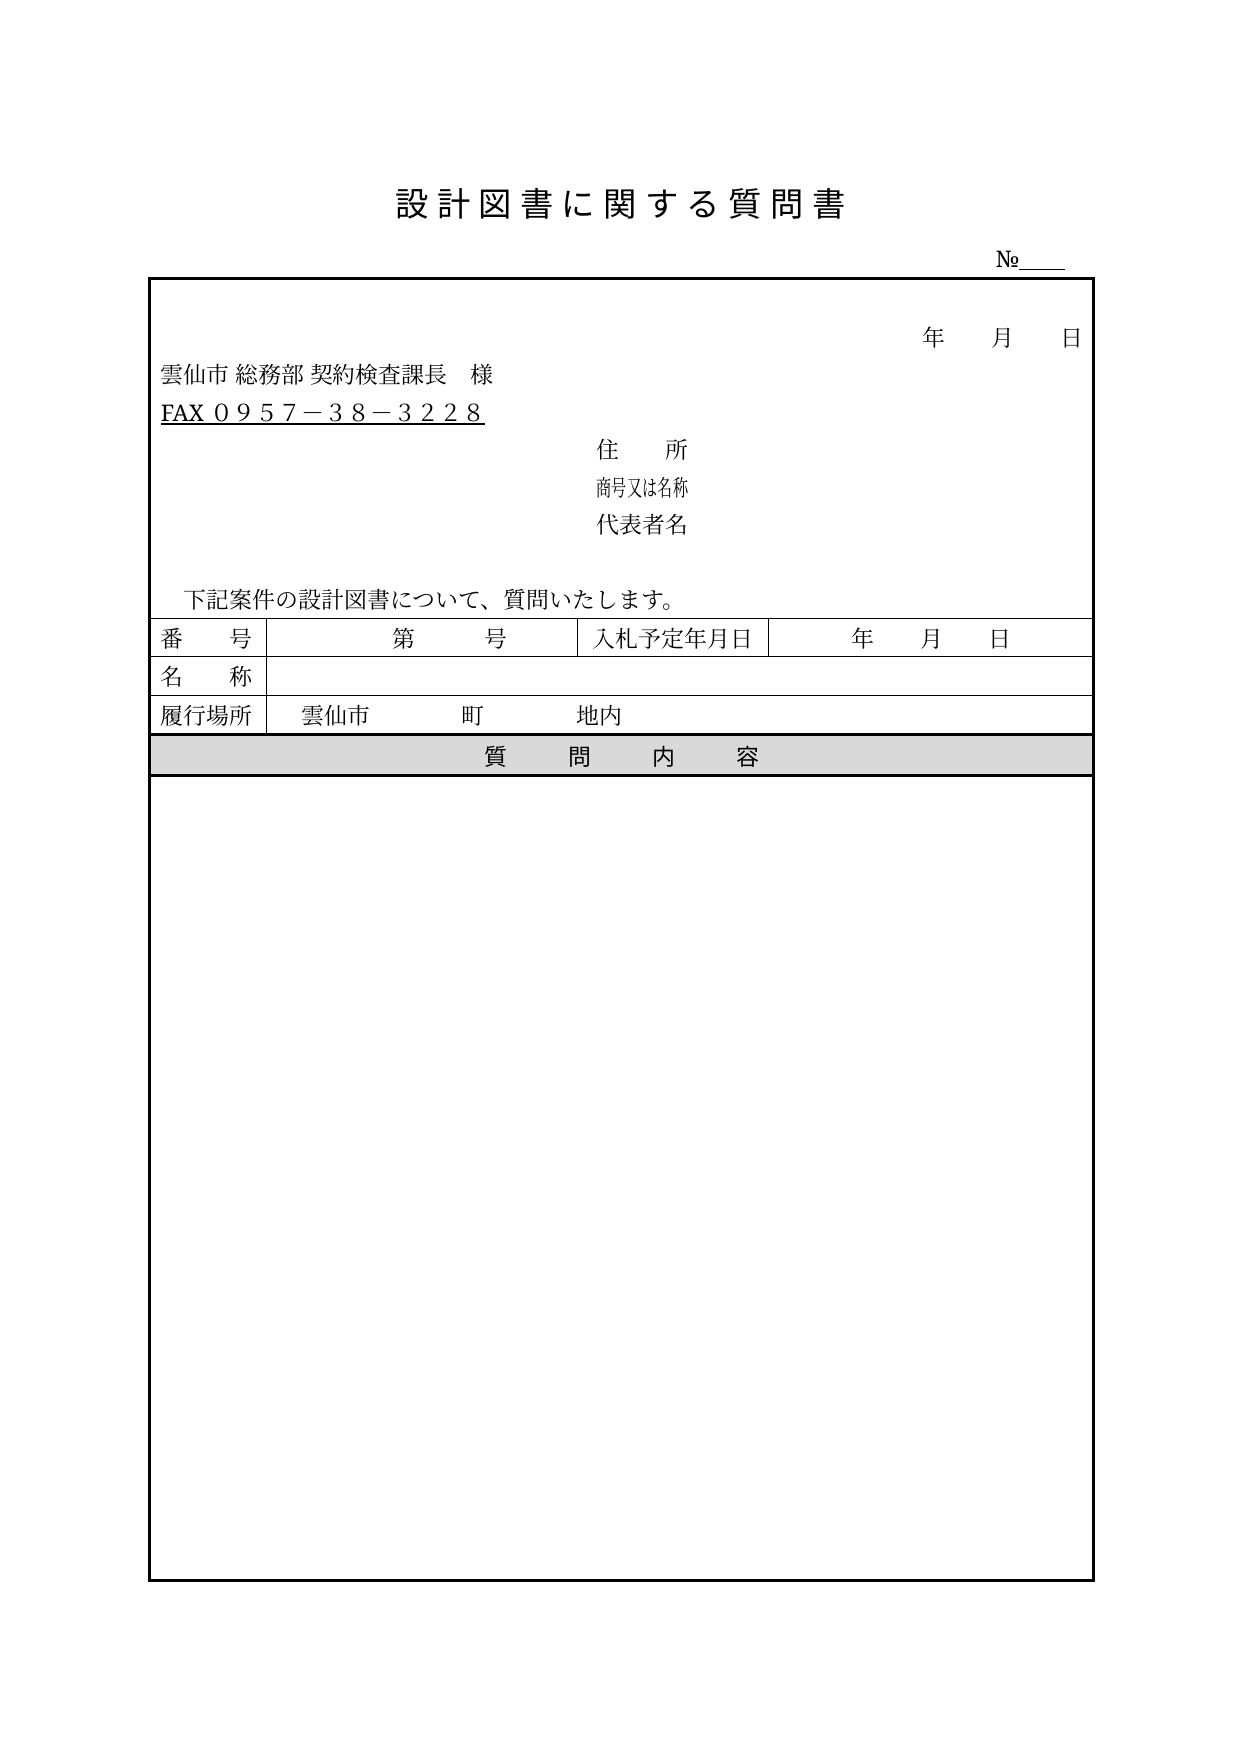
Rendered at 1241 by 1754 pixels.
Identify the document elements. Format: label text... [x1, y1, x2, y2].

table_cell 質問内容 [151, 736, 1092, 774]
table_cell 年 月 日 [769, 619, 1092, 656]
table_cell [267, 657, 1092, 695]
table_cell 入札予定年月日 [578, 619, 768, 656]
table_cell 履行場所 [151, 696, 266, 733]
table_cell 雲仙市 町 地内 [267, 696, 1092, 733]
table_cell 番 号 [151, 619, 266, 656]
table_header 年 月 日 雲仙市 総務部 契約検査課長 様 FAX ０９５７－３８－３２２８ 住 所 商号又は名称 代表者名 下記案件の設計図書について、質問いたします。 [151, 280, 1092, 618]
table_cell 第 号 [267, 619, 577, 656]
text № [148, 239, 1092, 277]
table_cell 名 称 [151, 657, 266, 695]
table_cell [151, 777, 1092, 1579]
text 設計図書に関する質問書 [148, 164, 1092, 239]
